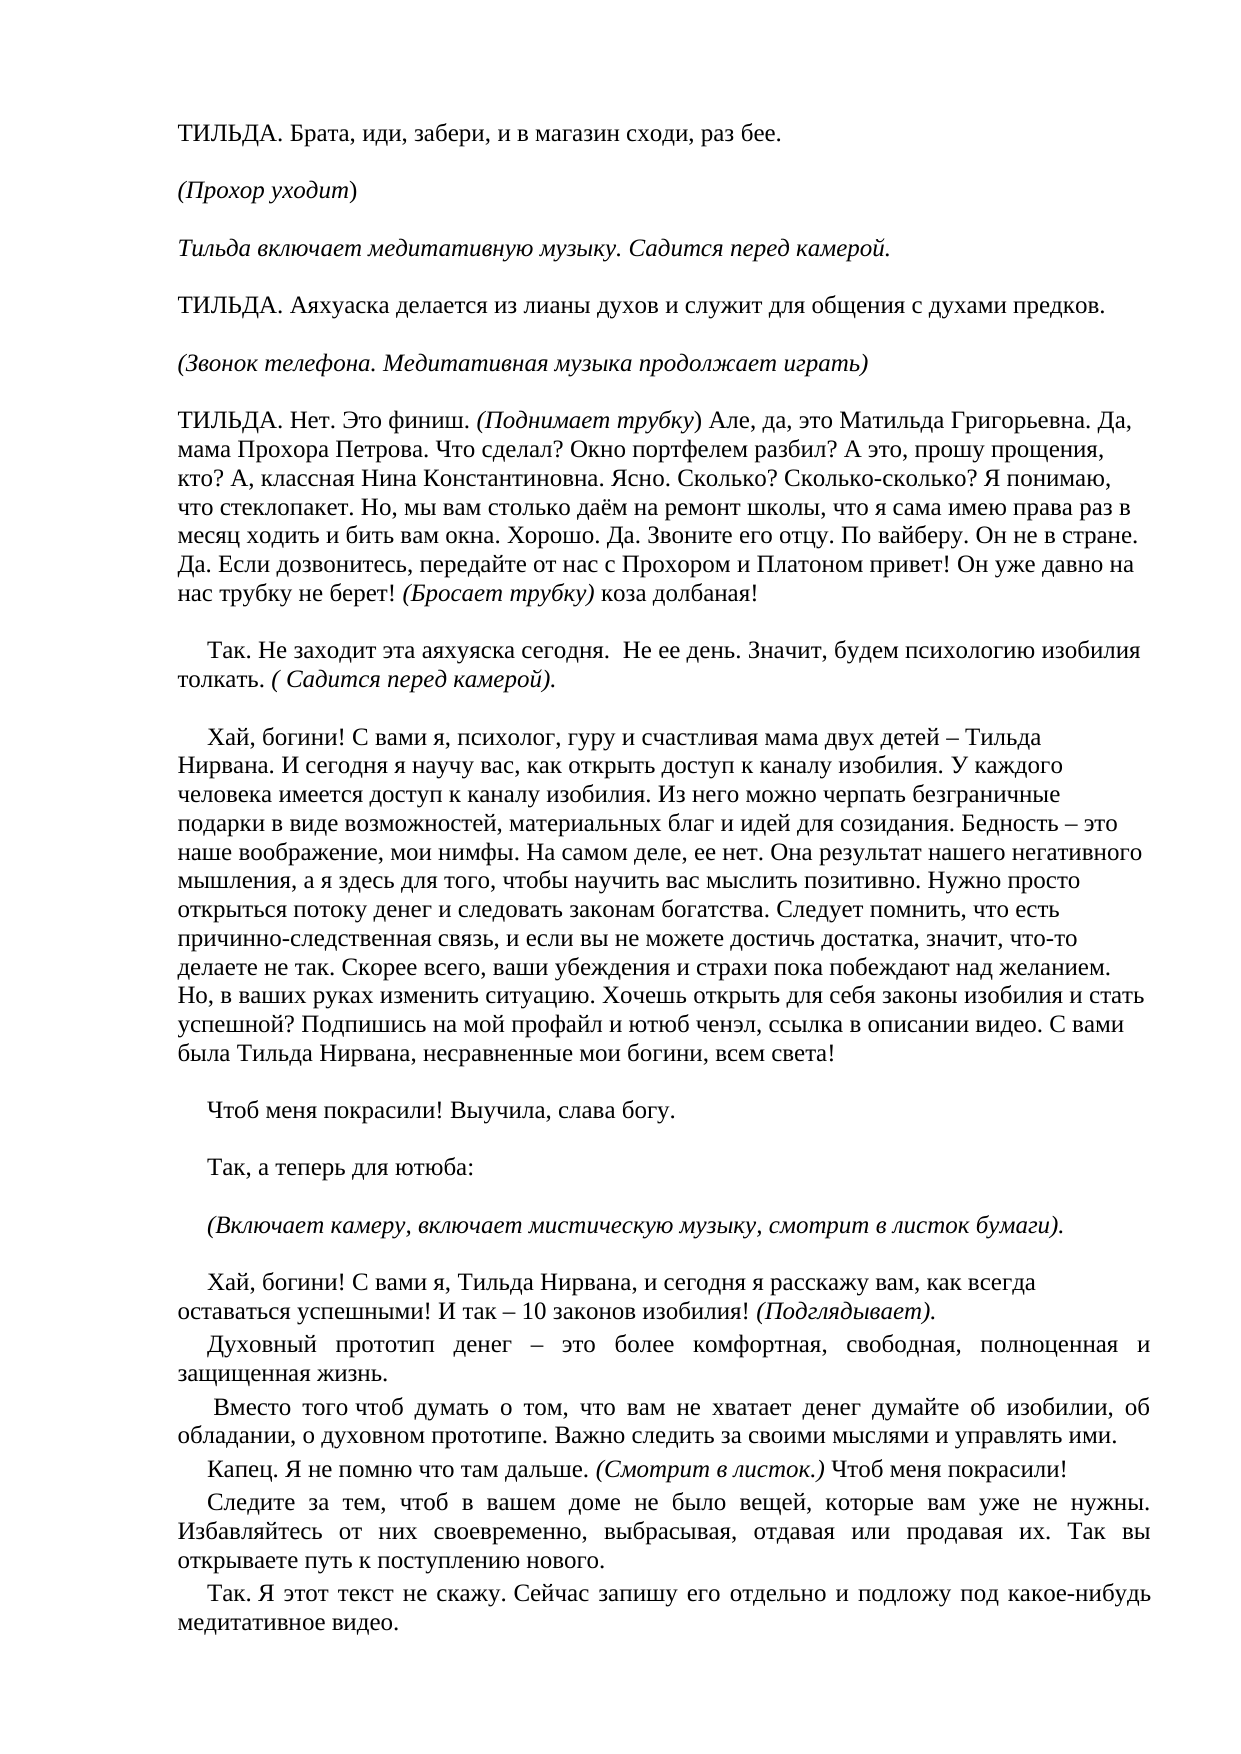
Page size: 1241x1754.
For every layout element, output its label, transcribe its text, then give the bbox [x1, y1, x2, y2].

text Капец. Я не помню что там дальше. (Смотрит в листок.) Чтоб меня покрасили! [177, 1454, 1152, 1483]
text ТИЛЬДА. Аяхуаска делается из лианы духов и служит для общения с духами предков. [177, 291, 1152, 319]
text ТИЛЬДА. Брата, иди, забери, и в магазин сходи, раз бее. [177, 118, 1152, 147]
text Так. Я этот текст не скажу. Сейчас запишу его отдельно и подложу под какое-нибудь медитативное видео. [177, 1578, 1152, 1636]
text Хай, богини! С вами я, психолог, гуру и счастливая мама двух детей – Тильда Нирвана. И сегодня я научу вас, как открыть доступ к каналу изобилия. У каждого человека имеется доступ к каналу изобилия. Из него можно черпать безграничные подарки в виде возможностей, материальных благ и идей для созидания. Бедность – это наше воображение, мои нимфы. На самом деле, ее нет. Она результат нашего негативного мышления, а я здесь для того, чтобы научить вас мыслить позитивно. Нужно просто открыться потоку денег и следовать законам богатства. Следует помнить, что есть причинно-следственная связь, и если вы не можете достичь достатка, значит, что-то делаете не так. Скорее всего, ваши убеждения и страхи пока побеждают над желанием. Но, в ваших руках изменить ситуацию. Хочешь открыть для себя законы изобилия и стать успешной? Подпишись на мой профайл и ютюб ченэл, ссылка в описании видео. С вами была Тильда Нирвана, несравненные мои богини, всем света! [177, 722, 1152, 1067]
text Хай, богини! С вами я, Тильда Нирвана, и сегодня я расскажу вам, как всегда оставаться успешными! И так – 10 законов изобилия! (Подглядывает). [177, 1267, 1152, 1325]
text Тильда включает медитативную музыку. Садится перед камерой. [177, 233, 1152, 262]
text Духовный прототип денег – это более комфортная, свободная, полноценная и защищенная жизнь. [177, 1329, 1152, 1387]
text ТИЛЬДА. Нет. Это финиш. (Поднимает трубку) Але, да, это Матильда Григорьевна. Да, мама Прохора Петрова. Что сделал? Окно портфелем разбил? А это, прошу прощения, кто? А, классная Нина Константиновна. Ясно. Сколько? Сколько-сколько? Я понимаю, что стеклопакет. Но, мы вам столько даём на ремонт школы, что я сама имею права раз в месяц ходить и бить вам окна. Хорошо. Да. Звоните его отцу. По вайберу. Он не в стране. Да. Если дозвонитесь, передайте от нас с Прохором и Платоном привет! Он уже давно на нас трубку не берет! (Бросает трубку) коза долбаная! [177, 406, 1152, 607]
text (Прохор уходит) [177, 176, 1152, 204]
text (Звонок телефона. Медитативная музыка продолжает играть) [177, 348, 1152, 377]
text Чтоб меня покрасили! Выучила, слава богу. [177, 1095, 1152, 1124]
text Так. Не заходит эта аяхуяска сегодня. Не ее день. Значит, будем психологию изобилия толкать. ( Садится перед камерой). [177, 636, 1152, 693]
text Так, а теперь для ютюба: [177, 1152, 1152, 1181]
text (Включает камеру, включает мистическую музыку, смотрит в листок бумаги). [177, 1210, 1152, 1239]
text Следите за тем, чтоб в вашем доме не было вещей, которые вам уже не нужны. Избавляйтесь от них своевременно, выбрасывая, отдавая или продавая их. Так вы открываете путь к поступлению нового. [177, 1487, 1152, 1574]
text Вместо того чтоб думать о том, что вам не хватает денег думайте об изобилии, об обладании, о духовном прототипе. Важно следить за своими мыслями и управлять ими. [177, 1392, 1152, 1449]
